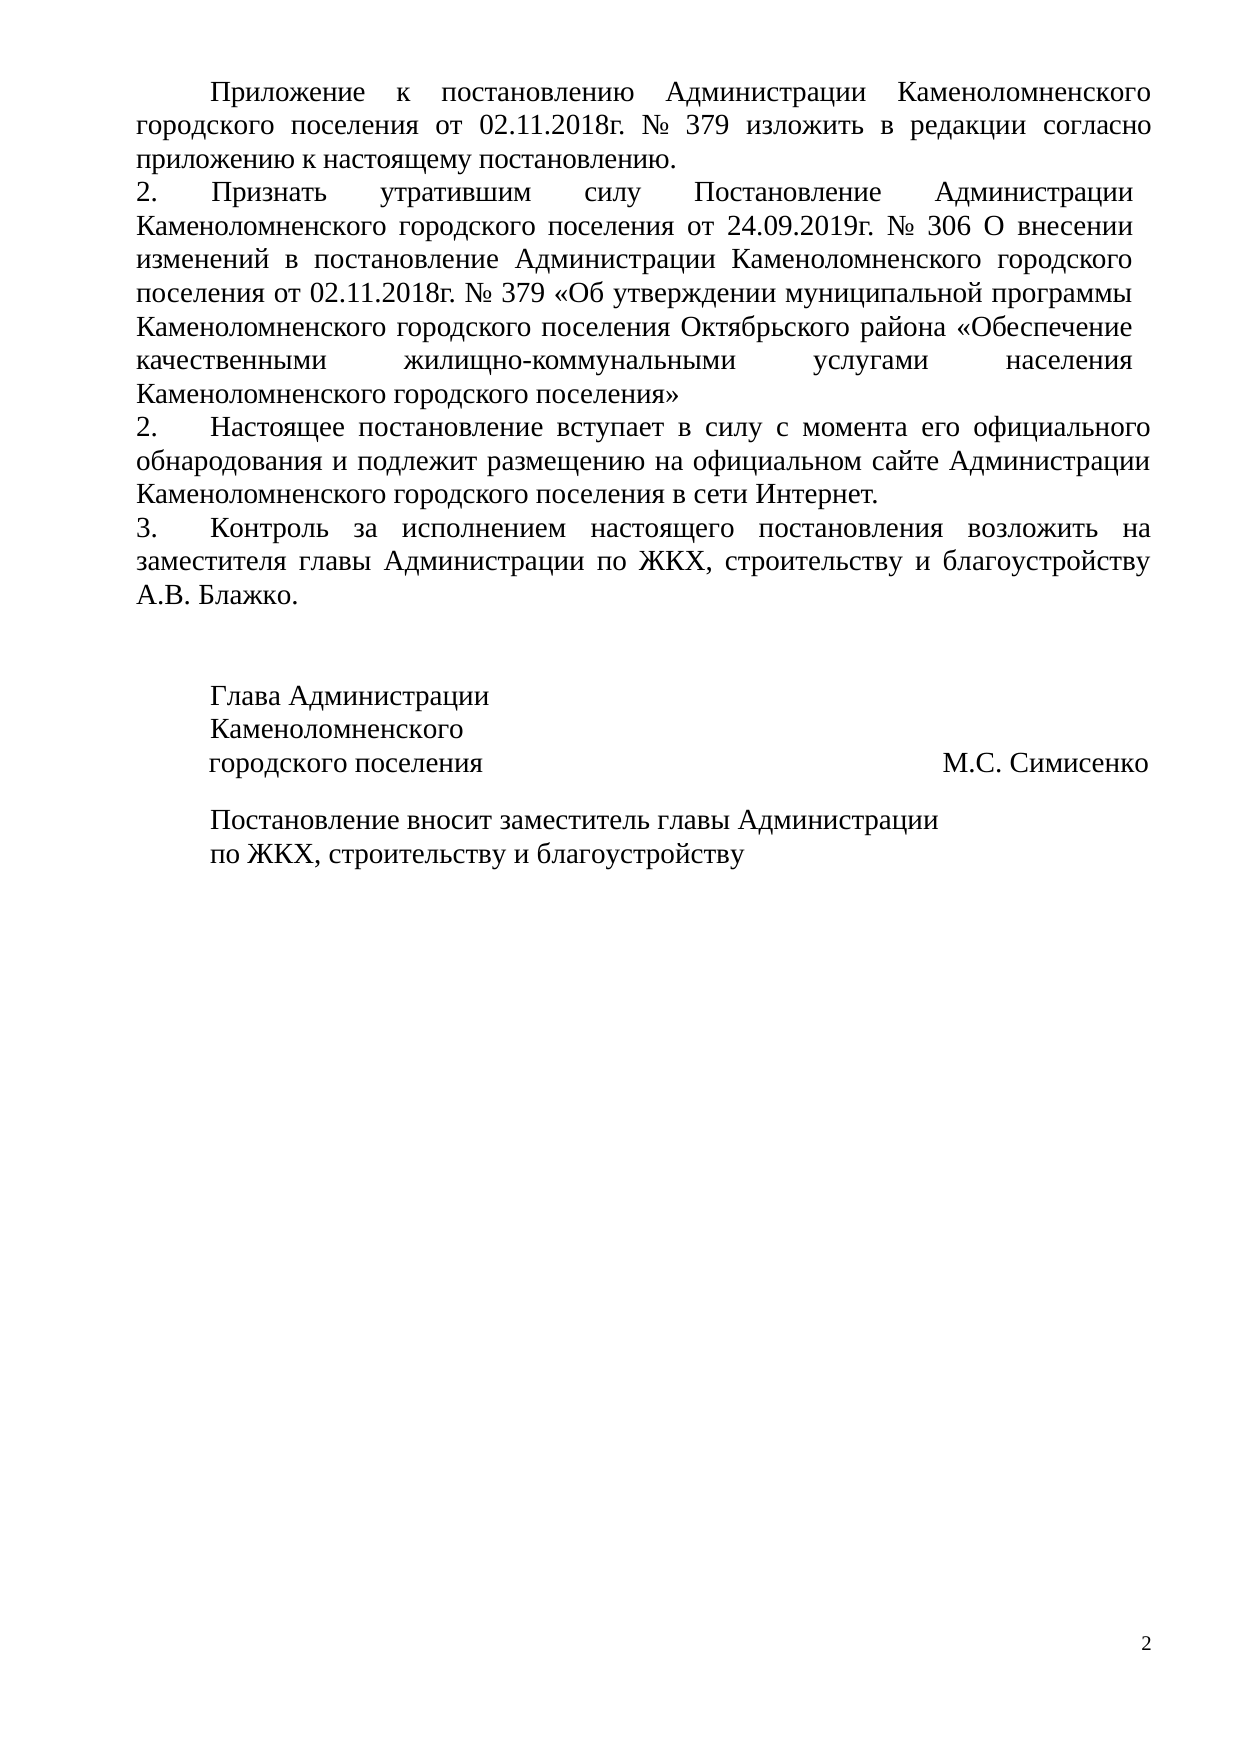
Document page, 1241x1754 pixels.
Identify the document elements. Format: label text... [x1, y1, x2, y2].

text по ЖКХ, строительству и благоустройству [210, 836, 1152, 869]
list Настоящее постановление вступает в силу с момента его официального обнародования и подлежит размещению на официальном сайте Администрации Каменоломненского городского поселения в сети Интернет. [136, 409, 1152, 510]
text Приложение к постановлению Администрации Каменоломненского городского поселения от 02.11.2018г. № 379 изложить в редакции согласно приложению к настоящему постановлению. [136, 74, 1152, 174]
text Глава Администрации [136, 678, 1152, 711]
text Постановление вносит заместитель главы Администрации [210, 802, 1152, 836]
text городского поселения М.С. Симисенко [136, 745, 1152, 778]
text Каменоломненского [136, 711, 1152, 745]
text 2. Признать утратившим силу Постановление Администрации Каменоломненского городского поселения от 24.09.2019г. № 306 О внесении изменений в постановление Администрации Каменоломненского городского поселения от 02.11.2018г. № 379 «Об утверждении муниципальной программы Каменоломненского городского поселения Октябрьского района «Обеспечение качественными жилищно-коммунальными услугами населения Каменоломненского городского поселения» [136, 174, 1133, 409]
list Контроль за исполнением настоящего постановления возложить на заместителя главы Администрации по ЖКХ, строительству и благоустройству А.В. Блажко. [136, 510, 1152, 611]
